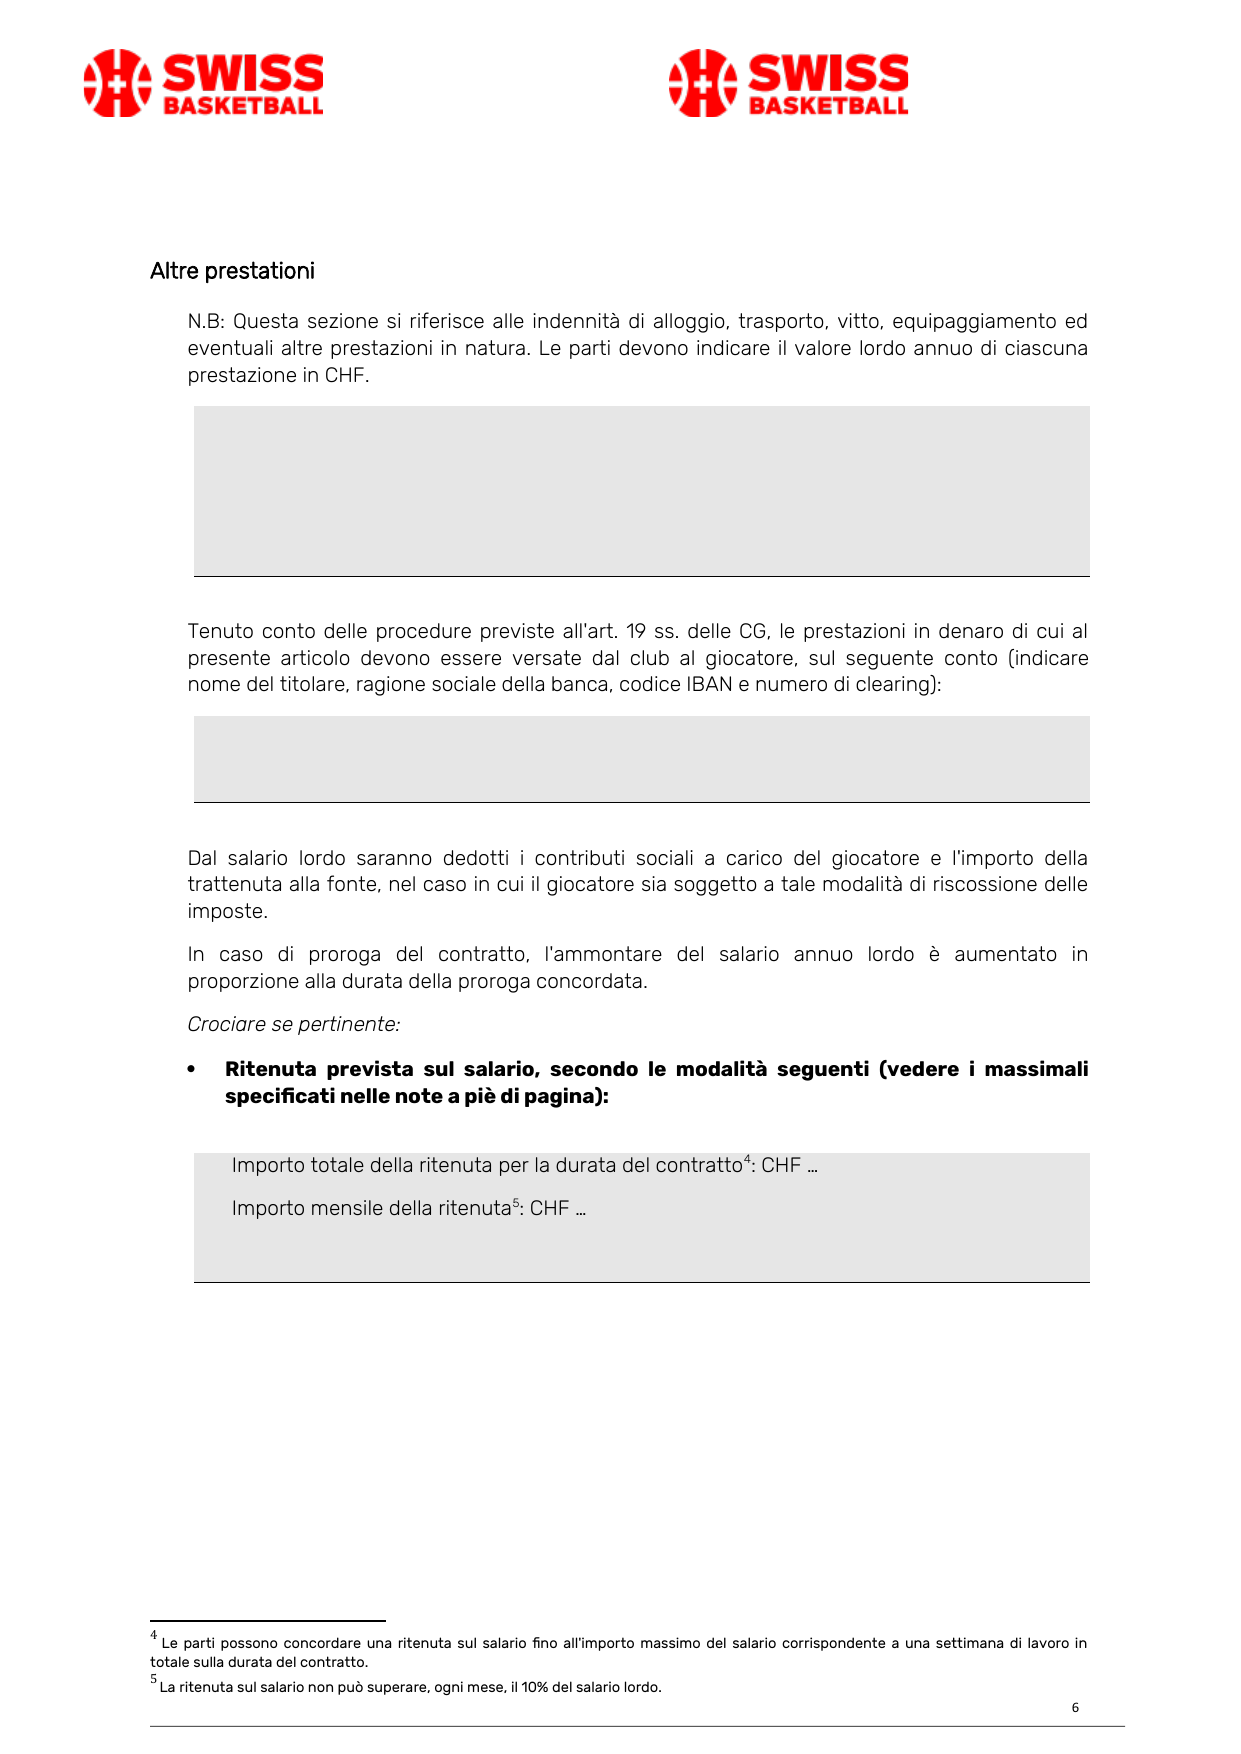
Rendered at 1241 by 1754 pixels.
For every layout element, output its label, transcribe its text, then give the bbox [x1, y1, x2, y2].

table_header Importo totale della ritenuta per la durata del contratto: CHF … Importo mensile della ritenuta: CHF … [194, 1153, 1090, 1282]
table_header [194, 406, 1090, 576]
list Ritenuta prevista sul salario, secondo le modalità seguenti (vedere i massimali specificati nelle note a piè di pagina): [187, 1055, 1090, 1109]
text In caso di proroga del contratto, l'ammontare del salario annuo lordo è aumentato in proporzione alla durata della proroga concordata. [187, 942, 1090, 993]
table_header [194, 716, 1090, 802]
text Tenuto conto delle procedure previste all'art. 19 ss. delle CG, le prestazioni in denaro di cui al presente articolo devono essere versate dal club al giocatore, sul seguente conto (indicare nome del titolare, ragione sociale della banca, codice IBAN e numero di clearing): [187, 619, 1090, 697]
text Altre prestationi [150, 257, 1090, 284]
text Dal salario lordo saranno dedotti i contributi sociali a carico del giocatore e l'importo della trattenuta alla fonte, nel caso in cui il giocatore sia soggetto a tale modalità di riscossione delle imposte. [187, 846, 1090, 924]
text N.B: Questa sezione si riferisce alle indennità di alloggio, trasporto, vitto, equipaggiamento ed eventuali altre prestazioni in natura. Le parti devono indicare il valore lordo annuo di ciascuna prestazione in CHF. [187, 309, 1090, 387]
text Crociare se pertinente: [187, 1012, 1090, 1037]
